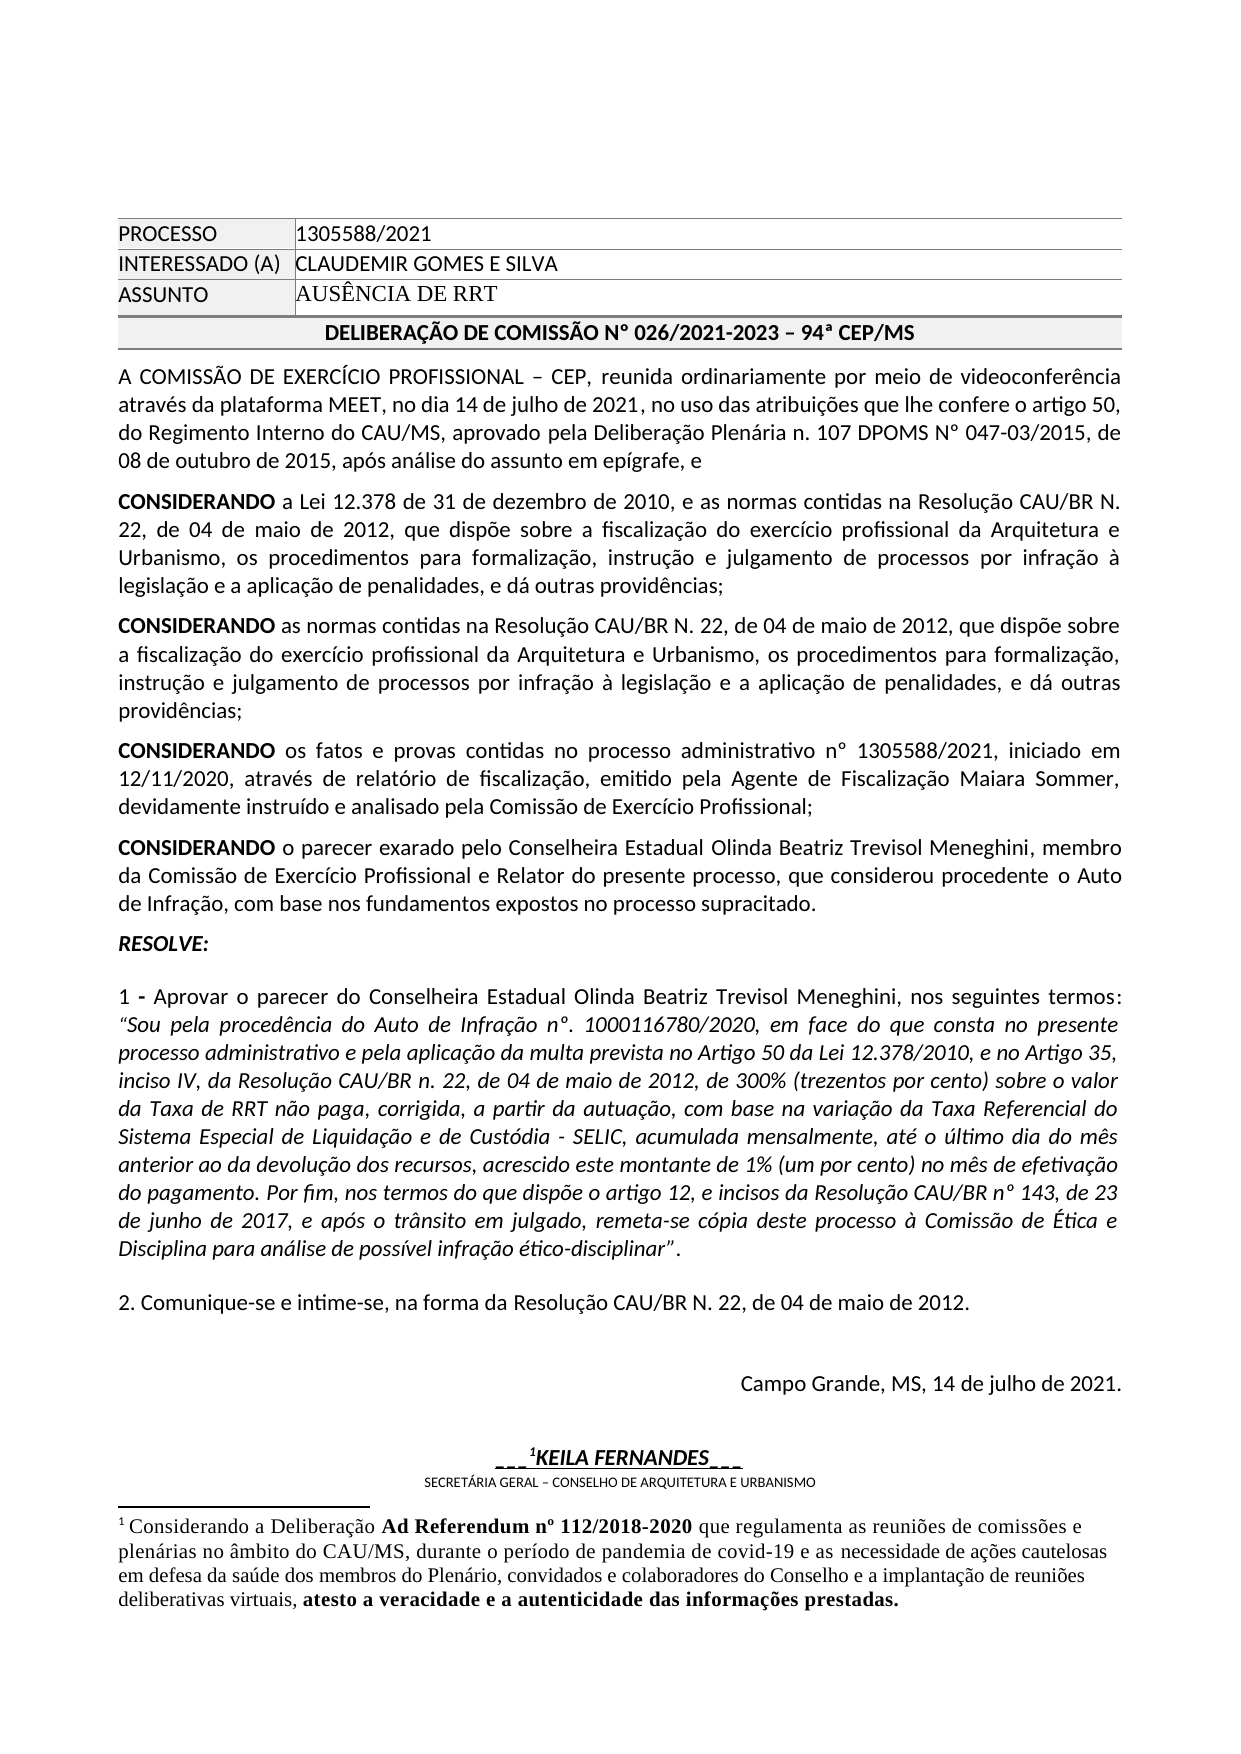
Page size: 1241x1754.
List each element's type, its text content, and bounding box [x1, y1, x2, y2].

table_cell INTERESSADO (A) [118, 250, 295, 279]
text SECRETÁRIA GERAL – CONSELHO DE ARQUITETURA E URBANISMO [118, 1474, 1122, 1492]
table_cell CLAUDEMIR GOMES E SILVA [296, 250, 1122, 279]
text CONSIDERANDO a Lei 12.378 de 31 de dezembro de 2010, e as normas contidas na Resolução CAU/BR N. 22, de 04 de maio de 2012, que dispõe sobre a fiscalização do exercício profissional da Arquitetura e Urbanismo, os procedimentos para formalização, instrução e julgamento de processos por infração à legislação e a aplicação de penalidades, e dá outras providências; [118, 487, 1122, 599]
table_cell DELIBERAÇÃO DE COMISSÃO Nº 026/2021-2023 – 94ª CEP/MS [118, 318, 1122, 348]
text A COMISSÃO DE EXERCÍCIO PROFISSIONAL – CEP, reunida ordinariamente por meio de videoconferência através da plataforma MEET, no dia 14 de julho de 2021, no uso das atribuições que lhe confere o artigo 50, do Regimento Interno do CAU/MS, aprovado pela Deliberação Plenária n. 107 DPOMS Nº 047-03/2015, de 08 de outubro de 2015, após análise do assunto em epígrafe, e [118, 362, 1122, 474]
text CONSIDERANDO os fatos e provas contidas no processo administrativo nº 1305588/2021, iniciado em 12/11/2020, através de relatório de fiscalização, emitido pela Agente de Fiscalização Maiara Sommer, devidamente instruído e analisado pela Comissão de Exercício Profissional; [118, 736, 1122, 820]
table_cell AUSÊNCIA DE RRT [296, 280, 1122, 315]
table_header PROCESSO [118, 219, 295, 248]
text Campo Grande, MS, 14 de julho de 2021. [118, 1369, 1122, 1397]
table_header 1305588/2021 [296, 219, 1122, 248]
text ___KEILA FERNANDES___ [118, 1443, 1122, 1472]
text 2. Comunique-se e intime-se, na forma da Resolução CAU/BR N. 22, de 04 de maio de 2012. [118, 1288, 1122, 1316]
text 1 - Aprovar o parecer do Conselheira Estadual Olinda Beatriz Trevisol Meneghini, nos seguintes termos: “Sou pela procedência do Auto de Infração nº. 1000116780/2020, em face do que consta no presente processo administrativo e pela aplicação da multa prevista no Artigo 50 da Lei 12.378/2010, e no Artigo 35, inciso IV, da Resolução CAU/BR n. 22, de 04 de maio de 2012, de 300% (trezentos por cento) sobre o valor da Taxa de RRT não paga, corrigida, a partir da autuação, com base na variação da Taxa Referencial do Sistema Especial de Liquidação e de Custódia - SELIC, acumulada mensalmente, até o último dia do mês anterior ao da devolução dos recursos, acrescido este montante de 1% (um por cento) no mês de efetivação do pagamento. Por fim, nos termos do que dispõe o artigo 12, e incisos da Resolução CAU/BR nº 143, de 23 de junho de 2017, e após o trânsito em julgado, remeta-se cópia deste processo à Comissão de Ética e Disciplina para análise de possível infração ético-disciplinar”. [118, 982, 1122, 1263]
text RESOLVE: [118, 929, 1122, 957]
table_cell ASSUNTO [118, 280, 295, 315]
text CONSIDERANDO o parecer exarado pelo Conselheira Estadual Olinda Beatriz Trevisol Meneghini, membro da Comissão de Exercício Profissional e Relator do presente processo, que considerou procedente o Auto de Infração, com base nos fundamentos expostos no processo supracitado. [118, 833, 1122, 917]
text CONSIDERANDO as normas contidas na Resolução CAU/BR N. 22, de 04 de maio de 2012, que dispõe sobre a fiscalização do exercício profissional da Arquitetura e Urbanismo, os procedimentos para formalização, instrução e julgamento de processos por infração à legislação e a aplicação de penalidades, e dá outras providências; [118, 612, 1122, 724]
